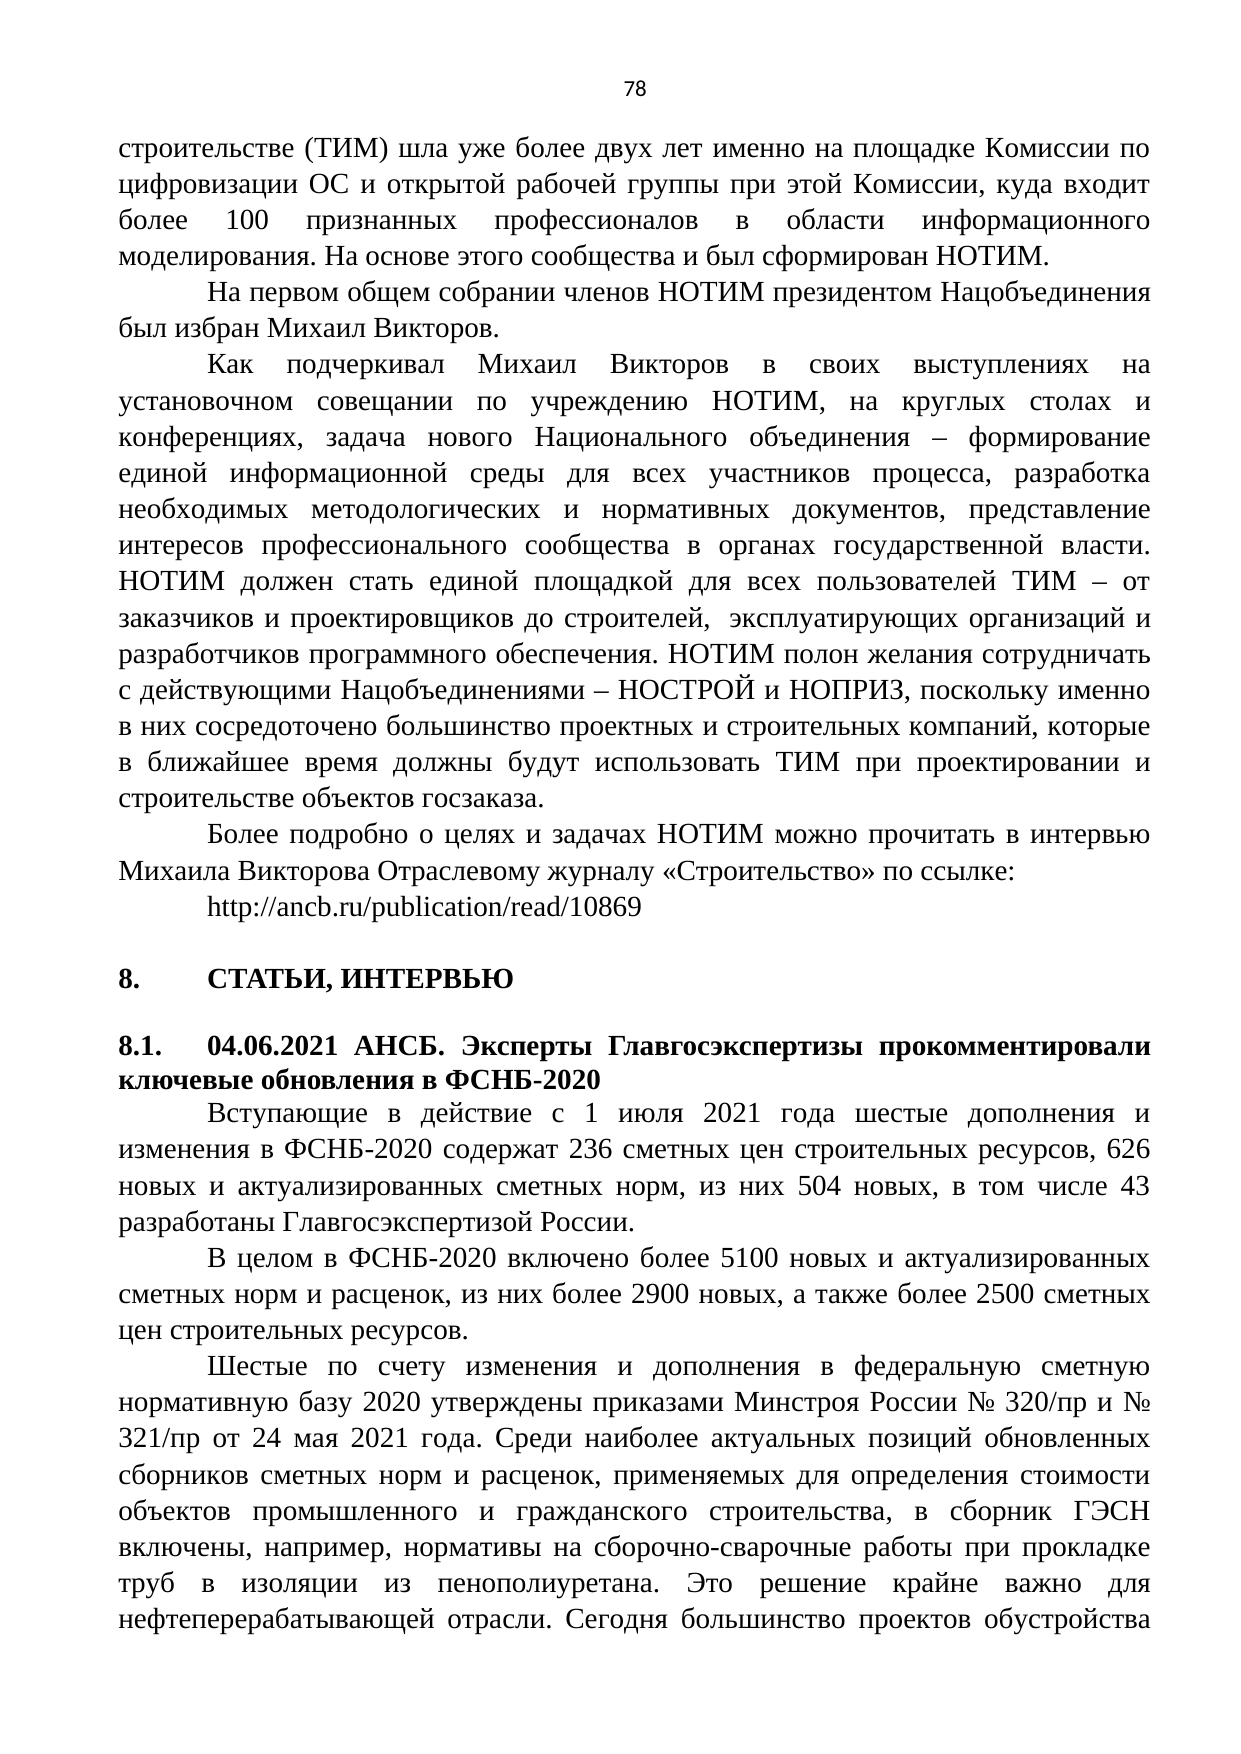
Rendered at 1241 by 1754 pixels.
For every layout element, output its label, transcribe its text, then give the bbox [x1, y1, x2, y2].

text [118, 130, 1152, 272]
text На первом общем собрании членов НОТИМ президентом Нацобъединения был избран Михаил Викторов. [118, 274, 1152, 344]
subtitle СТАТЬИ, ИНТЕРВЬЮ [118, 961, 1152, 995]
subtitle 04.06.2021 АНСБ. Эксперты Главгосэкспертизы прокомментировали ключевые обновления в ФСНБ-2020 [118, 1028, 1152, 1095]
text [118, 1348, 1152, 1635]
text Более подробно о целях и задачах НОТИМ можно прочитать в интервью Михаила Викторова Отраслевому журналу «Строительство» по ссылке: [118, 817, 1152, 886]
text В целом в ФСНБ-2020 включено более 5100 новых и актуализированных сметных норм и расценок, из них более 2900 новых, а также более 2500 сметных цен строительных ресурсов. [118, 1240, 1152, 1346]
text Вступающие в действие с 1 июля 2021 года шестые дополнения и изменения в ФСНБ-2020 содержат 236 сметных цен строительных ресурсов, 626 новых и актуализированных сметных норм, из них 504 новых, в том числе 43 разработаны Главгосэкспертизой России. [118, 1095, 1152, 1237]
text http://ancb.ru/publication/read/10869 [118, 889, 1152, 922]
text Как подчеркивал Михаил Викторов в своих выступлениях на установочном совещании по учреждению НОТИМ, на круглых столах и конференциях, задача нового Национального объединения – формирование единой информационной среды для всех участников процесса, разработка необходимых методологических и нормативных документов, представление интересов профессионального сообщества в органах государственной власти. НОТИМ должен стать единой площадкой для всех пользователей ТИМ – от заказчиков и проектировщиков до строителей, эксплуатирующих организаций и разработчиков программного обеспечения. НОТИМ полон желания сотрудничать с действующими Нацобъединениями – НОСТРОЙ и НОПРИЗ, поскольку именно в них сосредоточено большинство проектных и строительных компаний, которые в ближайшее время должны будут использовать ТИМ при проектировании и строительстве объектов госзаказа. [118, 347, 1152, 814]
